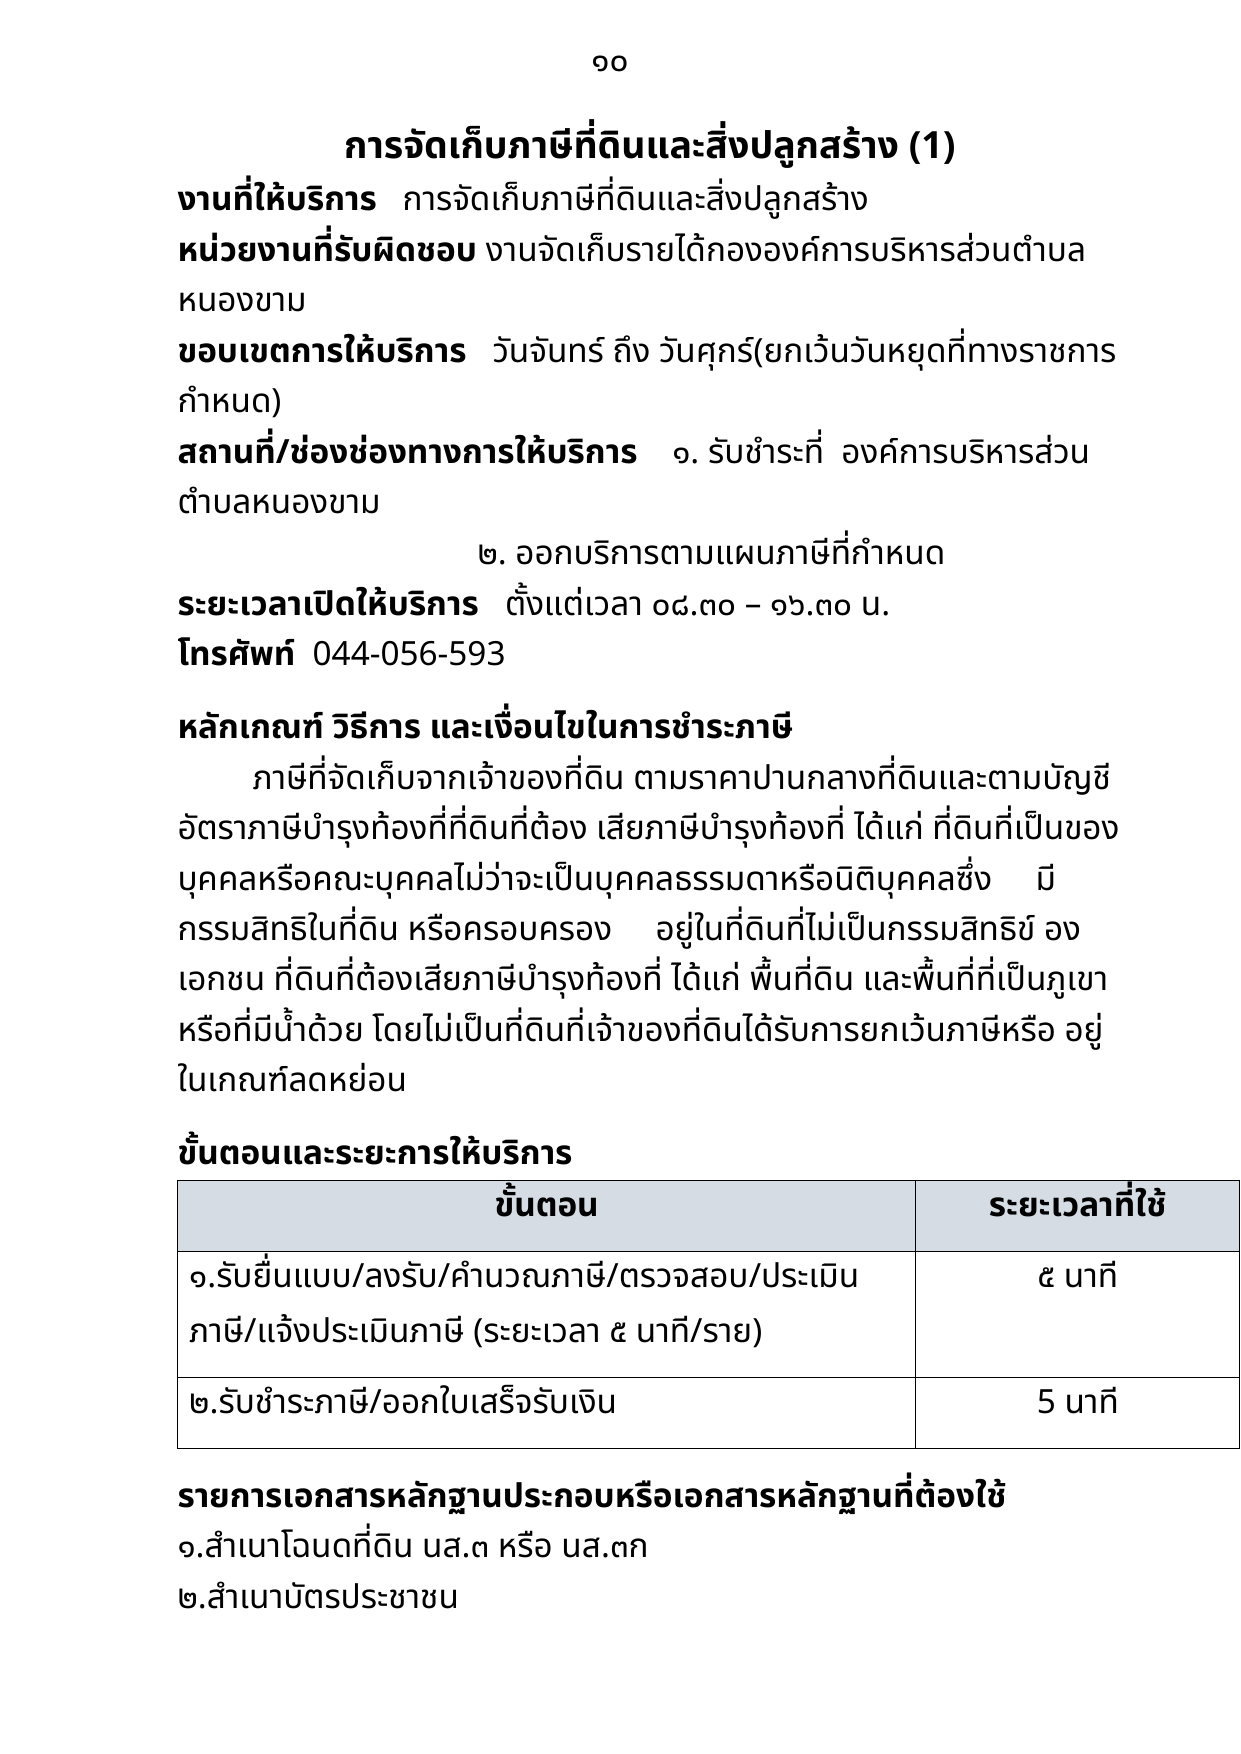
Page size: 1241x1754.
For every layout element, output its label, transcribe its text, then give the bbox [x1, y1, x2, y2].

table_cell ๒.รับชำระภาษี/ออกใบเสร็จรับเงิน [178, 1378, 915, 1448]
table_header ขั้นตอน [178, 1181, 915, 1251]
text งานที่ให้บริการ การจัดเก็บภาษีที่ดินและสิ่งปลูกสร้าง [177, 175, 1122, 226]
table_header ระยะเวลาที่ใช้ [916, 1181, 1239, 1251]
text โทรศัพท์ 044-056-593 [177, 630, 1122, 681]
text ภาษีที่จัดเก็บจากเจ้าของที่ดิน ตามราคาปานกลางที่ดินและตามบัญชีอัตราภาษีบำรุงท้องที่ที่ดินที่ต้อง เสียภาษีบำรุงท้องที่ ได้แก่ ที่ดินที่เป็นของบุคคลหรือคณะบุคคลไม่ว่าจะเป็นบุคคลธรรมดาหรือนิติบุคคลซึ่ง มีกรรมสิทธิในที่ดิน หรือครอบครอง อยู่ในที่ดินที่ไม่เป็นกรรมสิทธิข์ องเอกชน ที่ดินที่ต้องเสียภาษีบำรุงท้องที่ ได้แก่ พื้นที่ดิน และพื้นที่ที่เป็นภูเขาหรือที่มีน้ำด้วย โดยไม่เป็นที่ดินที่เจ้าของที่ดินได้รับการยกเว้นภาษีหรือ อยู่ในเกณฑ์ลดหย่อน [177, 754, 1122, 1107]
text ขอบเขตการให้บริการ วันจันทร์ ถึง วันศุกร์(ยกเว้นวันหยุดที่ทางราชการกำหนด) [177, 326, 1122, 428]
text ๒. ออกบริการตามแผนภาษีที่กำหนด [477, 529, 1122, 579]
text ๑.สำเนาโฉนดที่ดิน นส.๓ หรือ นส.๓ก [177, 1522, 1122, 1573]
text สถานที่/ช่องช่องทางการให้บริการ ๑. รับชำระที่ องค์การบริหารส่วนตำบลหนองขาม [177, 428, 1122, 529]
text รายการเอกสารหลักฐานประกอบหรือเอกสารหลักฐานที่ต้องใช้ [177, 1472, 1122, 1522]
text ระยะเวลาเปิดให้บริการ ตั้งแต่เวลา ๐๘.๓๐ – ๑๖.๓๐ น. [177, 579, 1122, 630]
text ๒.สำเนาบัตรประชาชน [177, 1573, 1122, 1623]
text ขั้นตอนและระยะการให้บริการ [177, 1129, 1122, 1180]
text หน่วยงานที่รับผิดชอบ งานจัดเก็บรายได้กององค์การบริหารส่วนตำบลหนองขาม [177, 226, 1122, 326]
text การจัดเก็บภาษีที่ดินและสิ่งปลูกสร้าง (1) [177, 118, 1122, 175]
table_cell 5 นาที [916, 1378, 1239, 1448]
table_cell ๕ นาที [916, 1252, 1239, 1377]
table_cell ๑.รับยื่นแบบ/ลงรับ/คำนวณภาษี/ตรวจสอบ/ประเมินภาษี/แจ้งประเมินภาษี (ระยะเวลา ๕ นาที/ราย) [178, 1252, 915, 1377]
text หลักเกณฑ์ วิธีการ และเงื่อนไขในการชำระภาษี [177, 703, 1122, 754]
